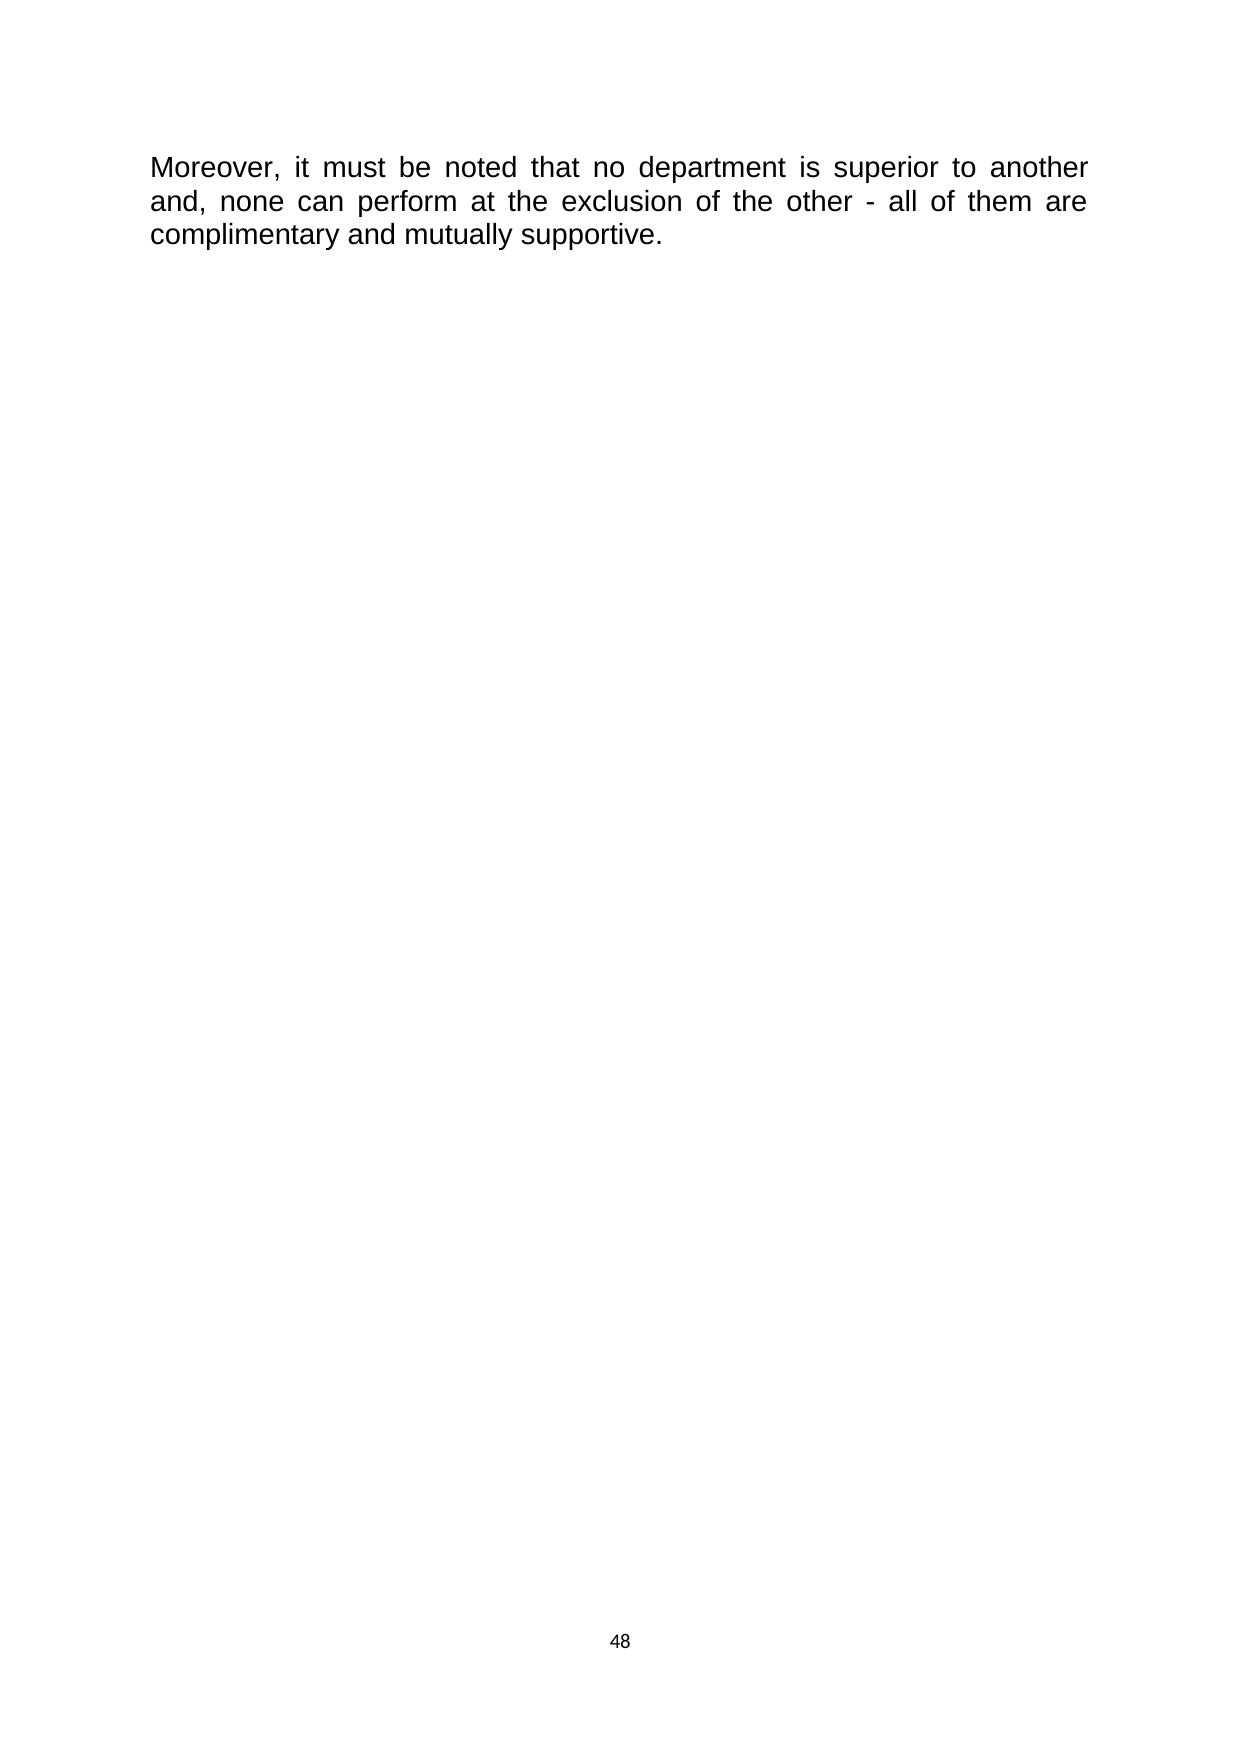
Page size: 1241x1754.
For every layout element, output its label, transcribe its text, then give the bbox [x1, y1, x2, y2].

text Moreover, it must be noted that no department is superior to another and, none can perform at the exclusion of the other - all of them are complimentary and mutually supportive. [150, 150, 1090, 251]
